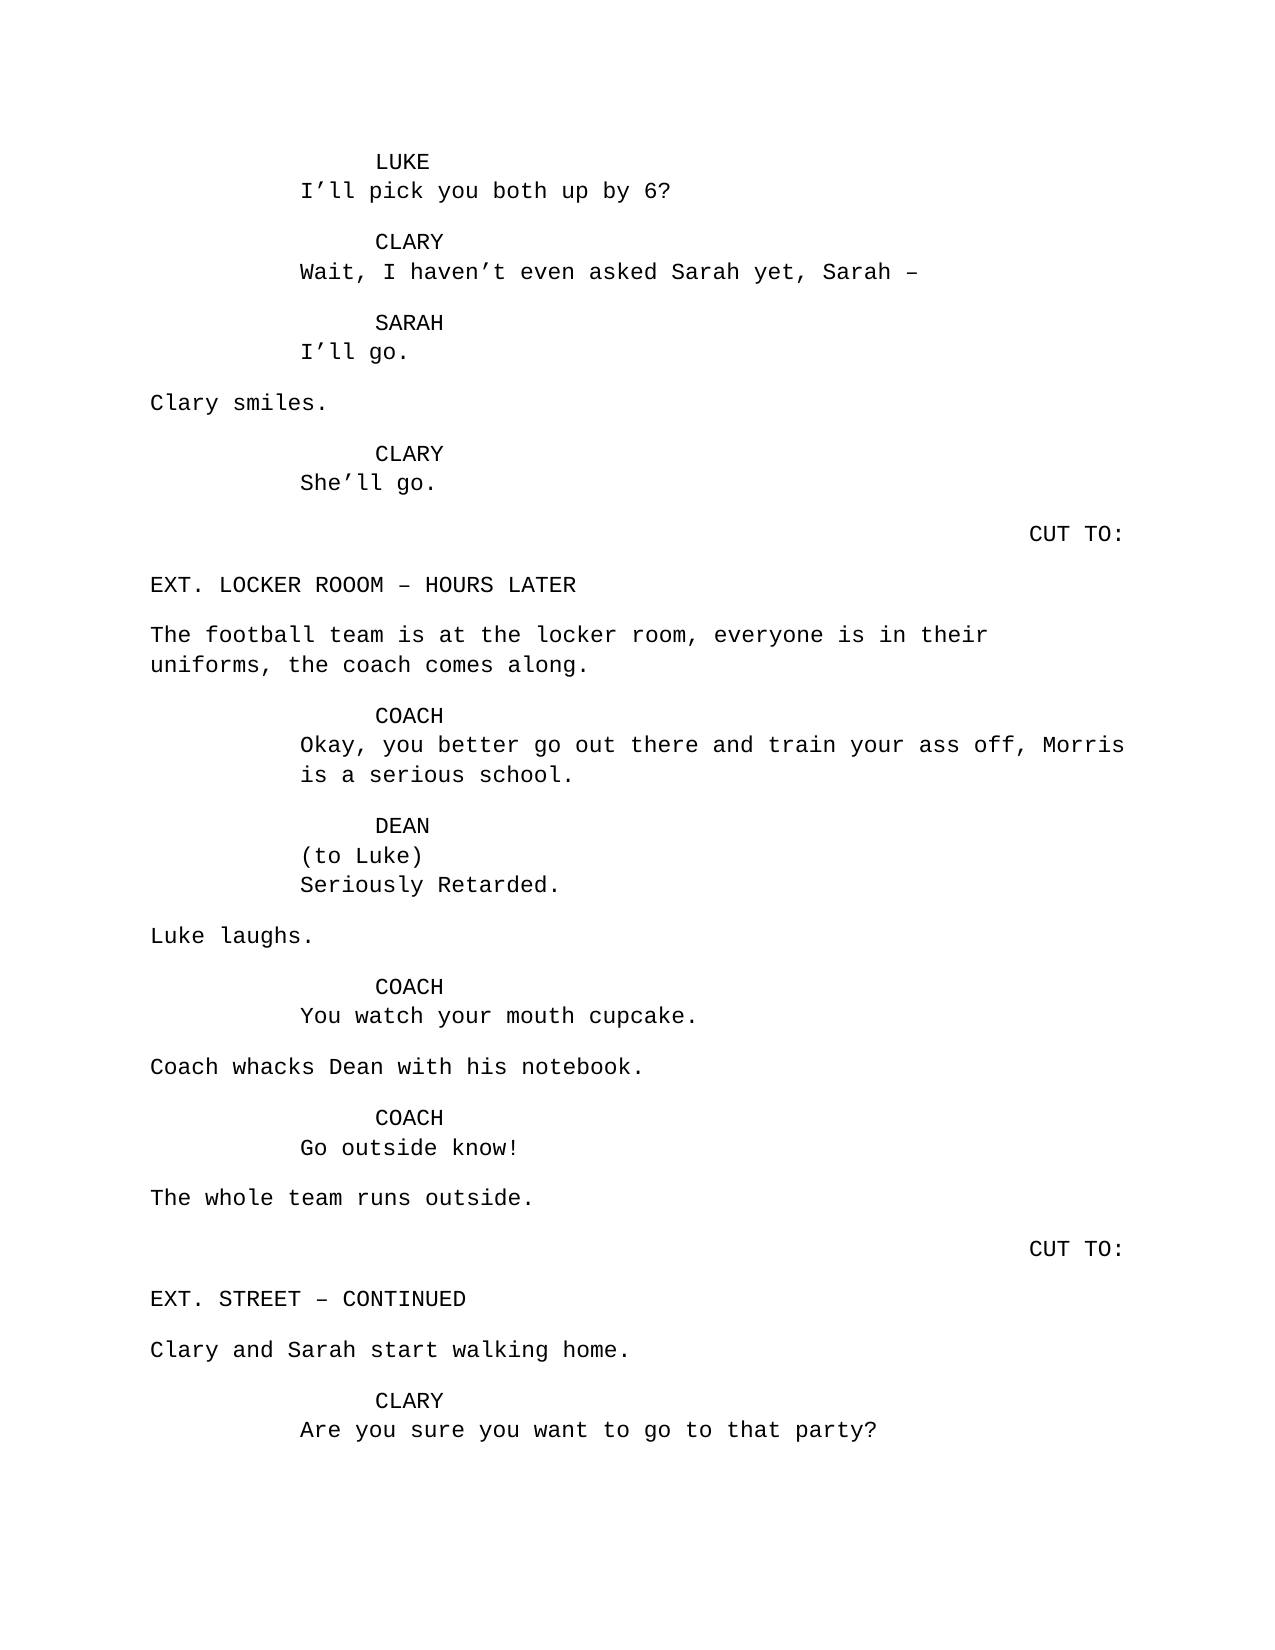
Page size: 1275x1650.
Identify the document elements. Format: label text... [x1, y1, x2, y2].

text SARAH I’ll go. [300, 311, 1125, 367]
text COACH You watch your mouth cupcake. [300, 975, 1125, 1031]
text Clary smiles. [150, 391, 1125, 417]
text CLARY Are you sure you want to go to that party? [300, 1389, 1125, 1445]
text EXT. LOCKER ROOOM – HOURS LATER [150, 573, 1125, 599]
text CUT TO: [300, 522, 1125, 548]
text LUKE I’ll pick you both up by 6? [300, 150, 1125, 206]
text CLARY She’ll go. [300, 442, 1125, 498]
text CUT TO: [150, 1237, 1125, 1263]
text COACH Okay, you better go out there and train your ass off, Morris is a serious school. [300, 704, 1125, 789]
text DEAN (to Luke) Seriously Retarded. [300, 814, 1125, 900]
text Clary and Sarah start walking home. [150, 1338, 1125, 1364]
text The football team is at the locker room, everyone is in their uniforms, the coach comes along. [150, 623, 1125, 679]
text EXT. STREET – CONTINUED [150, 1288, 1125, 1314]
text Luke laughs. [150, 924, 1125, 950]
text The whole team runs outside. [150, 1186, 1125, 1212]
text Coach whacks Dean with his notebook. [150, 1055, 1125, 1081]
text CLARY Wait, I haven’t even asked Sarah yet, Sarah – [300, 230, 1125, 286]
text COACH Go outside know! [300, 1106, 1125, 1162]
